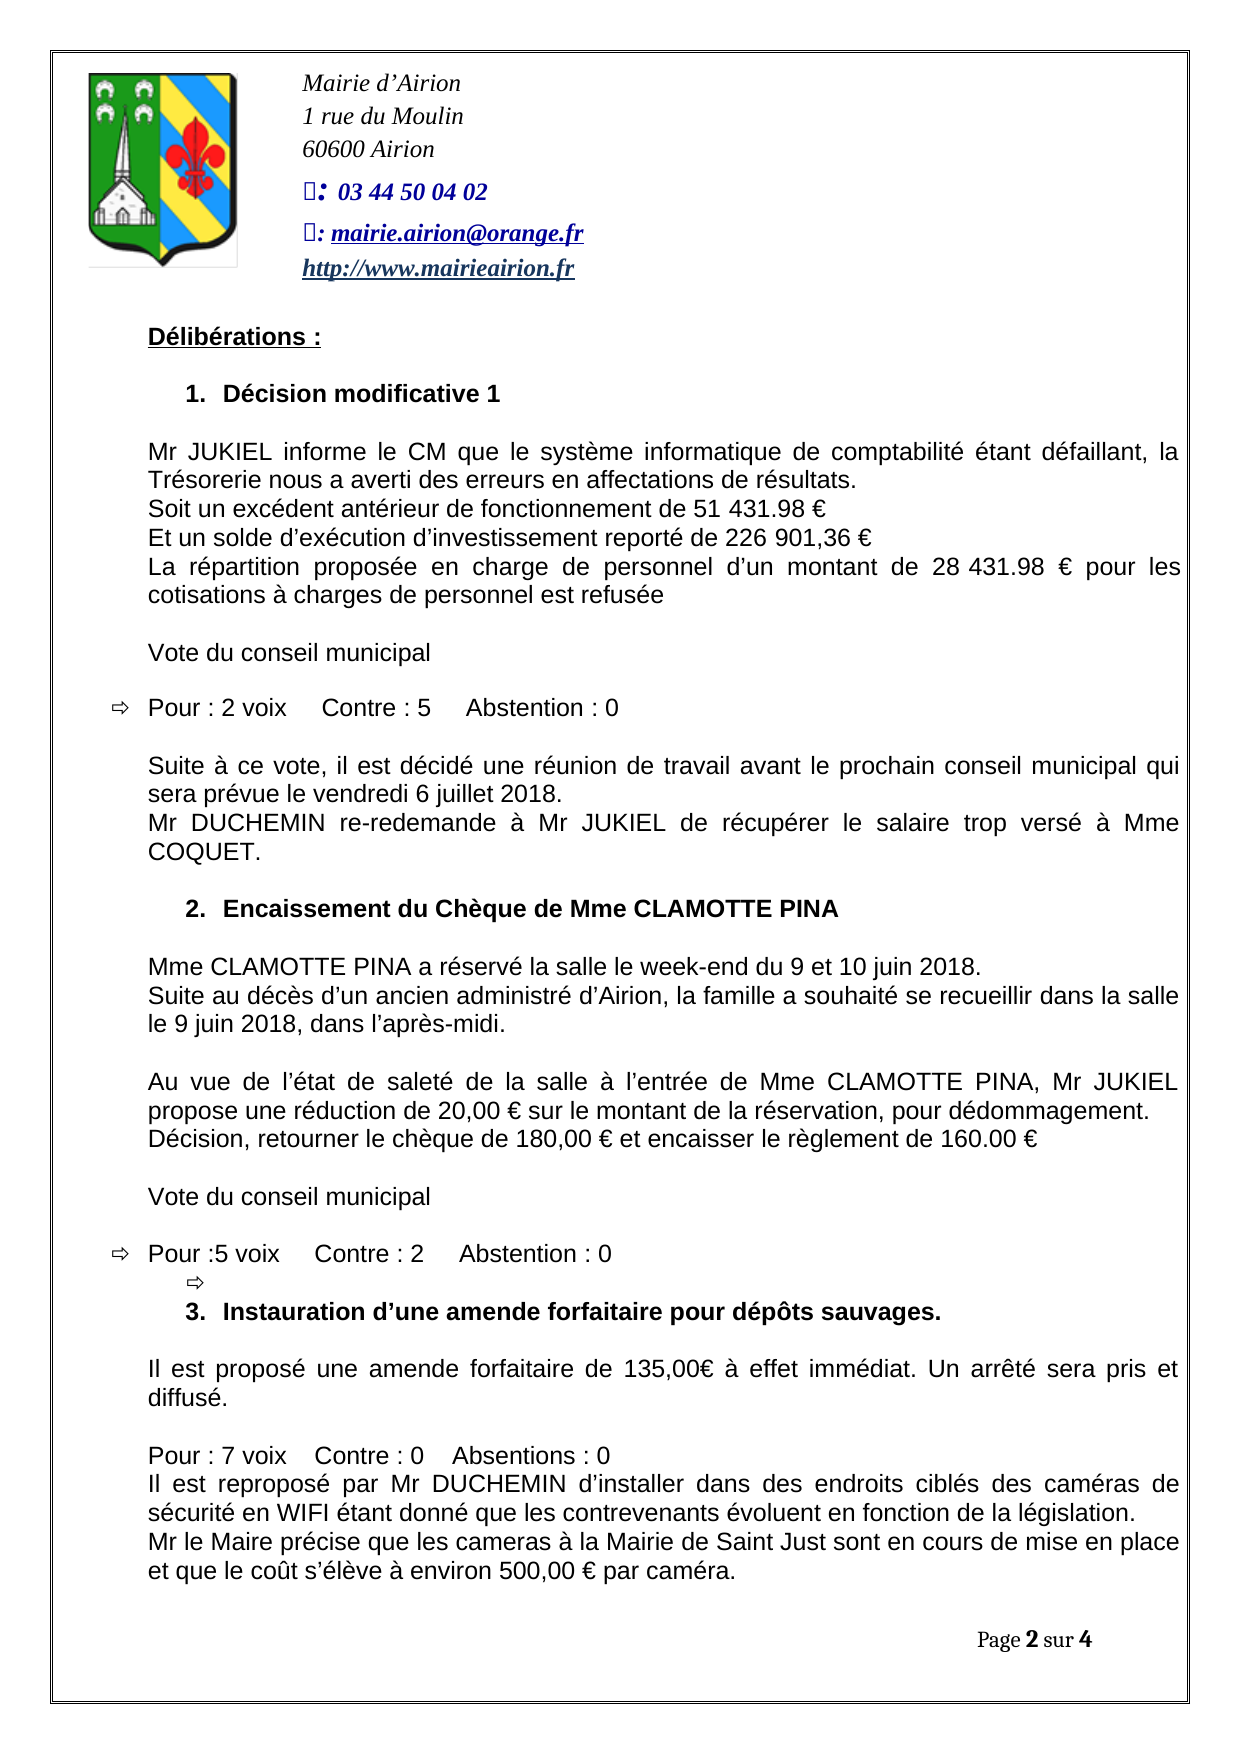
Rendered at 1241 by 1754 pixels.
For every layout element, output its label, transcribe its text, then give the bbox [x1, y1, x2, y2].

text La répartition proposée en charge de personnel d’un montant de 28 431.98 € pour les cotisations à charges de personnel est refusée [148, 552, 1181, 609]
text Il est proposé une amende forfaitaire de 135,00€ à effet immédiat. Un arrêté sera pris et diffusé. [148, 1354, 1181, 1412]
text Soit un excédent antérieur de fonctionnement de 51 431.98 € [148, 494, 1181, 523]
list Encaissement du Chèque de Mme CLAMOTTE PINA [185, 894, 1093, 923]
picture [88, 73, 239, 269]
text Mr JUKIEL informe le CM que le système informatique de comptabilité étant défaillant, la Trésorerie nous a averti des erreurs en affectations de résultats. [148, 437, 1181, 494]
list Pour :5 voix Contre : 2 Abstention : 0 [110, 1239, 1093, 1268]
text Au vue de l’état de saleté de la salle à l’entrée de Mme CLAMOTTE PINA, Mr JUKIEL propose une réduction de 20,00 € sur le montant de la réservation, pour dédommagement. [148, 1067, 1181, 1124]
text Il est reproposé par Mr DUCHEMIN d’installer dans des endroits ciblés des caméras de sécurité en WIFI étant donné que les contrevenants évoluent en fonction de la législation. [148, 1469, 1181, 1527]
text Suite à ce vote, il est décidé une réunion de travail avant le prochain conseil municipal qui sera prévue le vendredi 6 juillet 2018. [148, 751, 1181, 808]
text Mme CLAMOTTE PINA a réservé la salle le week-end du 9 et 10 juin 2018. [148, 952, 1181, 981]
text Décision, retourner le chèque de 180,00 € et encaisser le règlement de 160.00 € [148, 1124, 1181, 1153]
list Décision modificative 1 [185, 379, 1093, 408]
text Délibérations : [148, 322, 1093, 351]
list Pour : 2 voix Contre : 5 Abstention : 0 [110, 693, 1093, 722]
text Vote du conseil municipal [148, 638, 1093, 667]
text Suite au décès d’un ancien administré d’Airion, la famille a souhaité se recueillir dans la salle le 9 juin 2018, dans l’après-midi. [148, 981, 1181, 1038]
text Et un solde d’exécution d’investissement reporté de 226 901,36 € [148, 523, 1181, 552]
text Vote du conseil municipal [148, 1182, 1093, 1211]
text Mr DUCHEMIN re-redemande à Mr JUKIEL de récupérer le salaire trop versé à Mme COQUET. [148, 808, 1181, 866]
list Instauration d’une amende forfaitaire pour dépôts sauvages. [185, 1297, 1093, 1326]
text Mr le Maire précise que les cameras à la Mairie de Saint Just sont en cours de mise en place et que le coût s’élève à environ 500,00 € par caméra. [148, 1527, 1181, 1584]
text Pour : 7 voix Contre : 0 Absentions : 0 [148, 1441, 1093, 1469]
